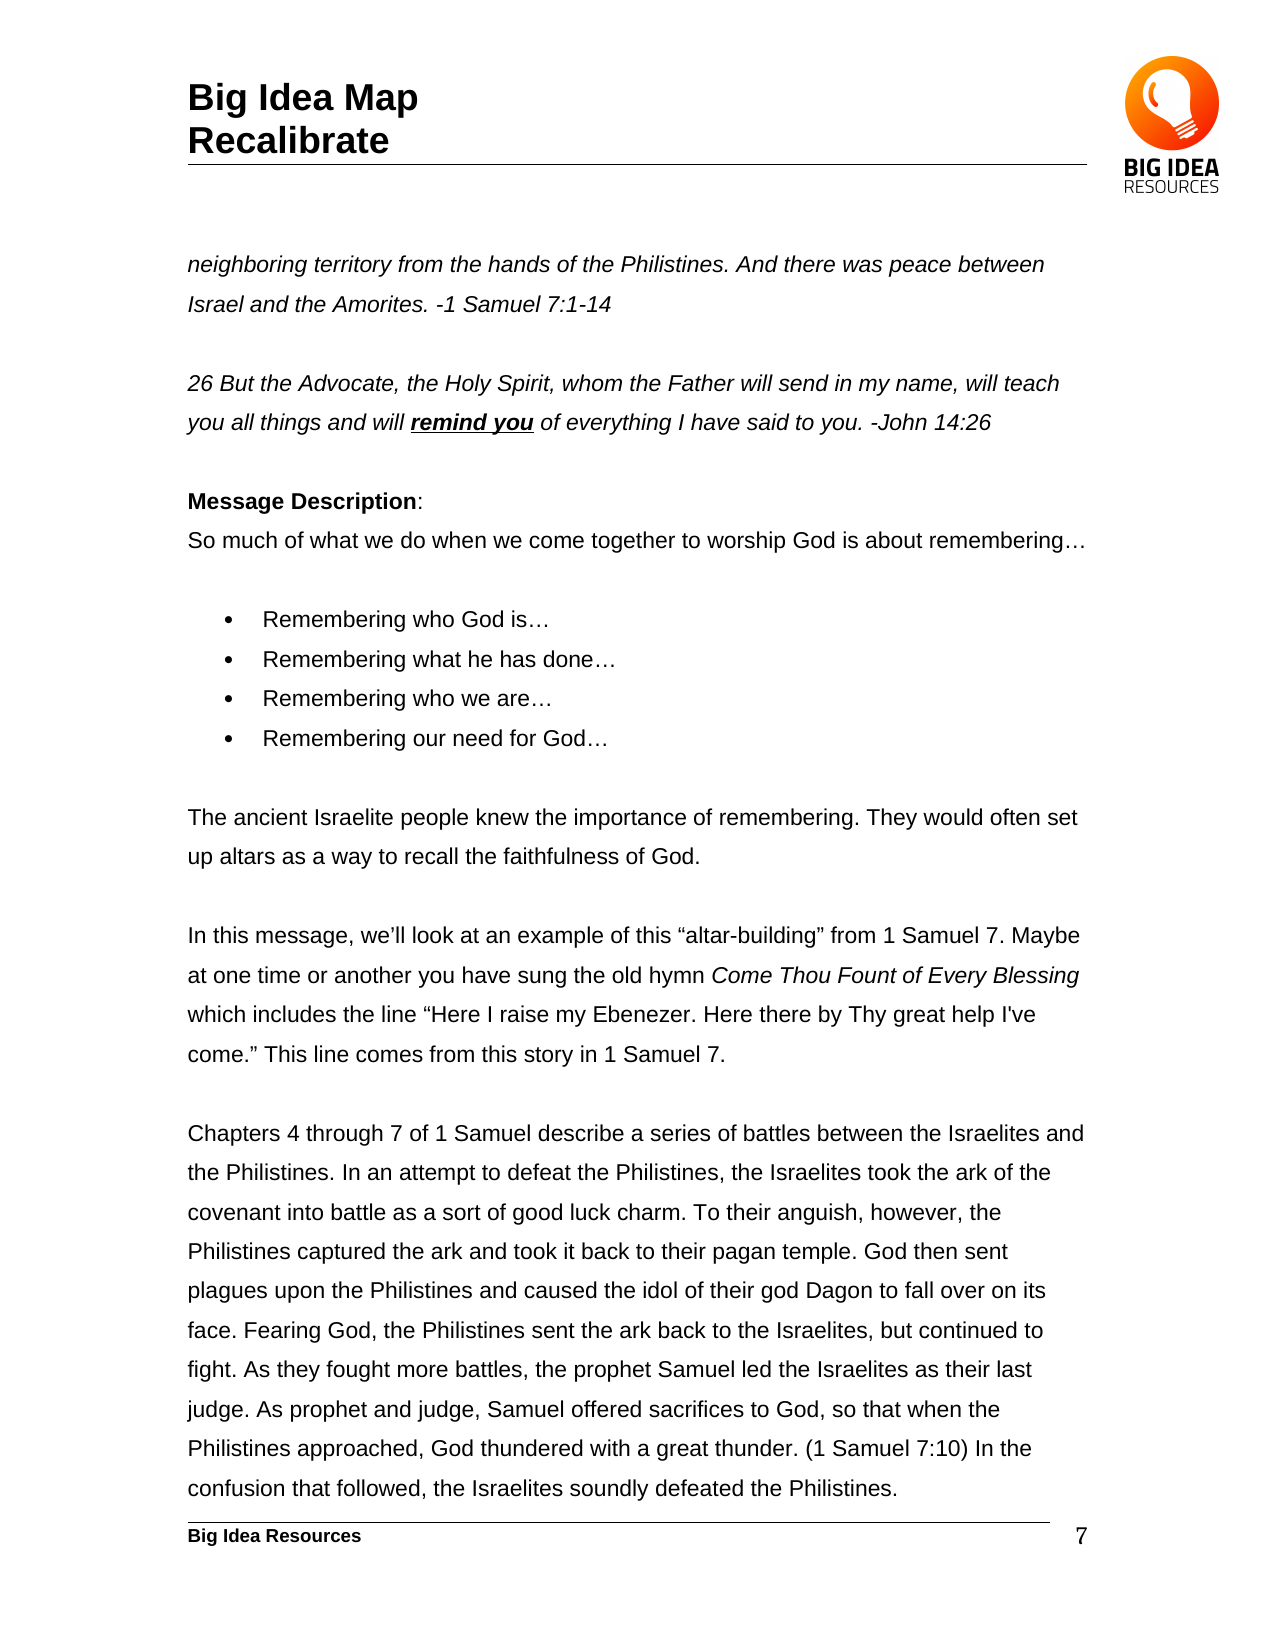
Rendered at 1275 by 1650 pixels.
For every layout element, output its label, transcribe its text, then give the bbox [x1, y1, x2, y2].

list Remembering who God is… [225, 606, 1087, 633]
text So much of what we do when we come together to worship God is about remembering… [187, 527, 1087, 554]
text The ancient Israelite people knew the importance of remembering. They would often set up altars as a way to recall the faithfulness of God. [187, 804, 1087, 869]
list Remembering what he has done… [225, 646, 1087, 672]
picture [1125, 56, 1219, 193]
text Message Description: [187, 488, 1087, 514]
list Remembering who we are… [225, 685, 1087, 712]
list Remembering our need for God… [225, 725, 1087, 751]
text 26 But the Advocate, the Holy Spirit, whom the Father will send in my name, will teach you all things and will remind you of everything I have said to you. -John 14:26 [187, 369, 1087, 435]
text In this message, we’ll look at an example of this “altar-building” from 1 Samuel 7. Maybe at one time or another you have sung the old hymn Come Thou Fount of Every Blessing which includes the line “Here I raise my Ebenezer. Here there by Thy great help I've come.” This line comes from this story in 1 Samuel 7. [187, 922, 1087, 1067]
text Chapters 4 through 7 of 1 Samuel describe a series of battles between the Israelites and the Philistines. In an attempt to defeat the Philistines, the Israelites took the ark of the covenant into battle as a sort of good luck charm. To their anguish, however, the Philistines captured the ark and took it back to their pagan temple. God then sent plagues upon the Philistines and caused the idol of their god Dagon to fall over on its face. Fearing God, the Philistines sent the ark back to the Israelites, but continued to fight. As they fought more battles, the prophet Samuel led the Israelites as their last judge. As prophet and judge, Samuel offered sacrifices to God, so that when the Philistines approached, God thundered with a great thunder. (1 Samuel 7:10) In the confusion that followed, the Israelites soundly defeated the Philistines. [187, 1119, 1087, 1501]
